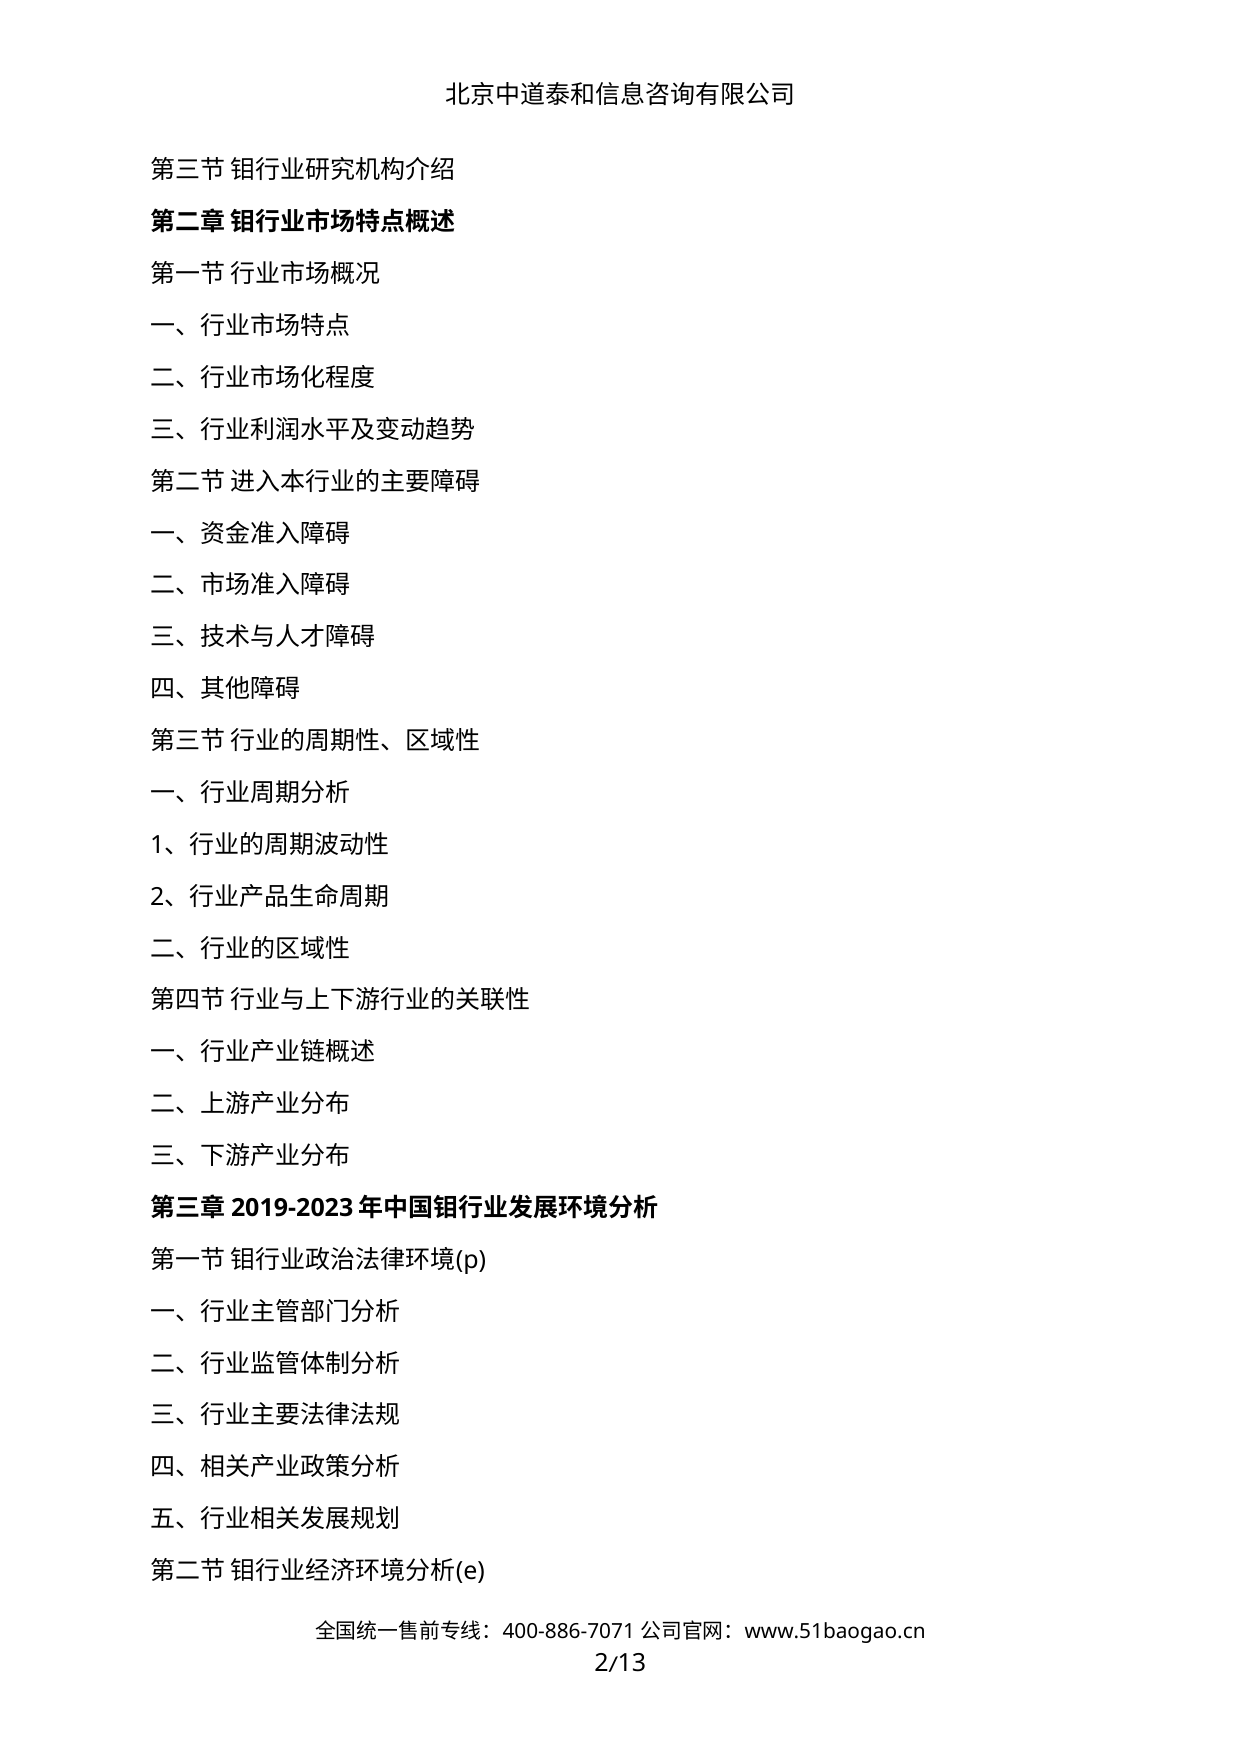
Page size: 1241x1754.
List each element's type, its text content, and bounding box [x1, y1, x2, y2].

text 二、市场准入障碍 [150, 565, 1090, 601]
text 五、行业相关发展规划 [150, 1499, 1090, 1535]
text 第二章 钼行业市场特点概述 [150, 202, 1090, 238]
text 第三节 钼行业研究机构介绍 [150, 150, 1090, 186]
text 第一节 行业市场概况 [150, 254, 1090, 290]
text 一、行业周期分析 [150, 772, 1090, 809]
text 一、资金准入障碍 [150, 513, 1090, 549]
text 二、行业监管体制分析 [150, 1343, 1090, 1379]
text 第三章 2019-2023年中国钼行业发展环境分析 [150, 1187, 1090, 1224]
text 二、行业市场化程度 [150, 357, 1090, 394]
text 一、行业产业链概述 [150, 1032, 1090, 1068]
text 三、行业主要法律法规 [150, 1395, 1090, 1431]
text 二、行业的区域性 [150, 928, 1090, 964]
text 四、相关产业政策分析 [150, 1447, 1090, 1483]
text 三、行业利润水平及变动趋势 [150, 409, 1090, 446]
text 第二节 钼行业经济环境分析(e) [150, 1551, 1090, 1587]
text 三、技术与人才障碍 [150, 617, 1090, 653]
text 第一节 钼行业政治法律环境(p) [150, 1239, 1090, 1276]
text 第三节 行业的周期性、区域性 [150, 721, 1090, 757]
text 三、下游产业分布 [150, 1136, 1090, 1172]
text 第四节 行业与上下游行业的关联性 [150, 980, 1090, 1016]
text 二、上游产业分布 [150, 1084, 1090, 1120]
text 第二节 进入本行业的主要障碍 [150, 461, 1090, 497]
text 一、行业市场特点 [150, 306, 1090, 342]
text 一、行业主管部门分析 [150, 1291, 1090, 1327]
text 2、行业产品生命周期 [150, 876, 1090, 912]
text 1、行业的周期波动性 [150, 824, 1090, 861]
text 四、其他障碍 [150, 669, 1090, 705]
